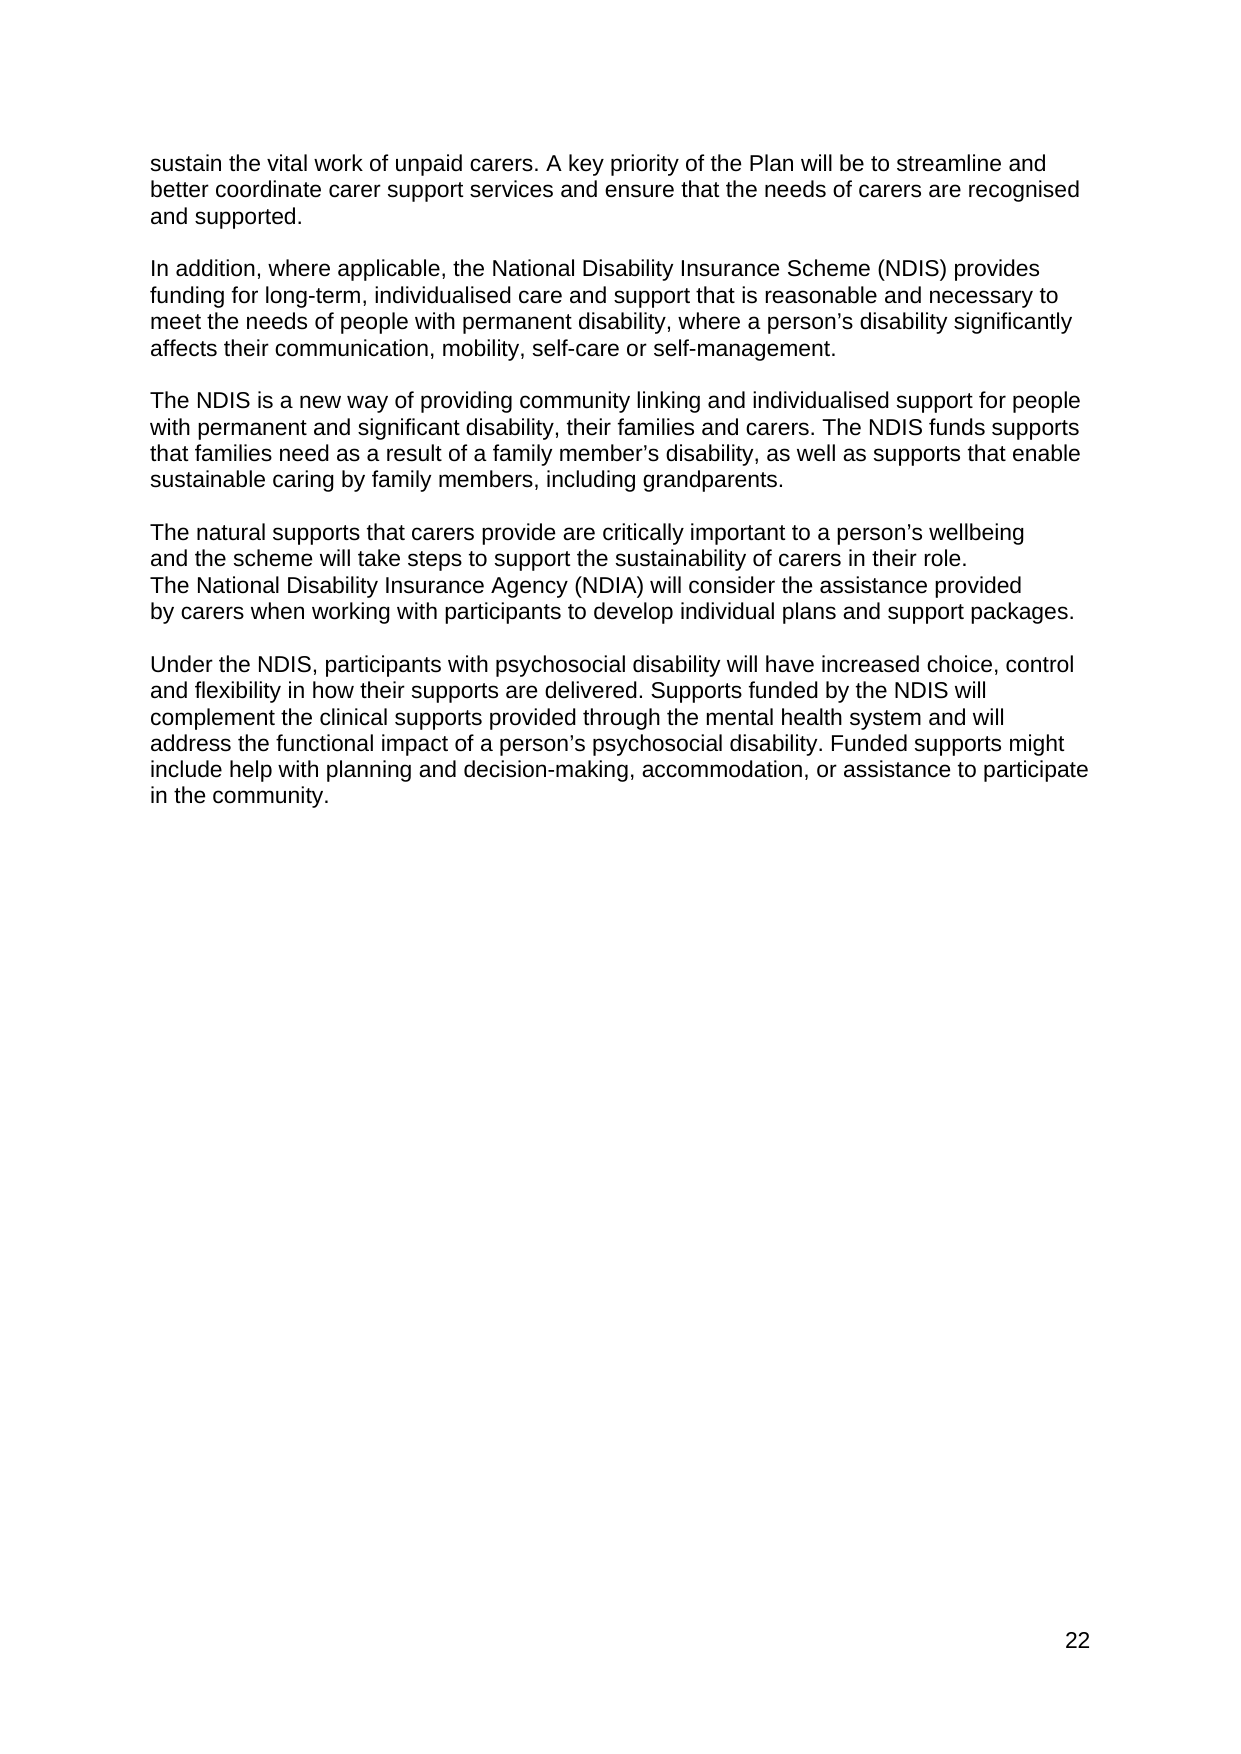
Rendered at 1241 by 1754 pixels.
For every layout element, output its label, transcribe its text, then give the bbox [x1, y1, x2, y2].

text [150, 150, 1090, 229]
text The natural supports that carers provide are critically important to a person’s wellbeing and the scheme will take steps to support the sustainability of carers in their role. The National Disability Insurance Agency (NDIA) will consider the assistance provided by carers when working with participants to develop individual plans and support packages. [150, 519, 1090, 624]
text Under the NDIS, participants with psychosocial disability will have increased choice, control and flexibility in how their supports are delivered. Supports funded by the NDIS will complement the clinical supports provided through the mental health system and will address the functional impact of a person’s psychosocial disability. Funded supports might include help with planning and decision-making, accommodation, or assistance to participate in the community. [150, 651, 1090, 809]
text In addition, where applicable, the National Disability Insurance Scheme (NDIS) provides funding for long-term, individualised care and support that is reasonable and necessary to meet the needs of people with permanent disability, where a person’s disability significantly affects their communication, mobility, self-care or self-management. [150, 255, 1090, 361]
text The NDIS is a new way of providing community linking and individualised support for people with permanent and significant disability, their families and carers. The NDIS funds supports that families need as a result of a family member’s disability, as well as supports that enable sustainable caring by family members, including grandparents. [150, 387, 1090, 493]
